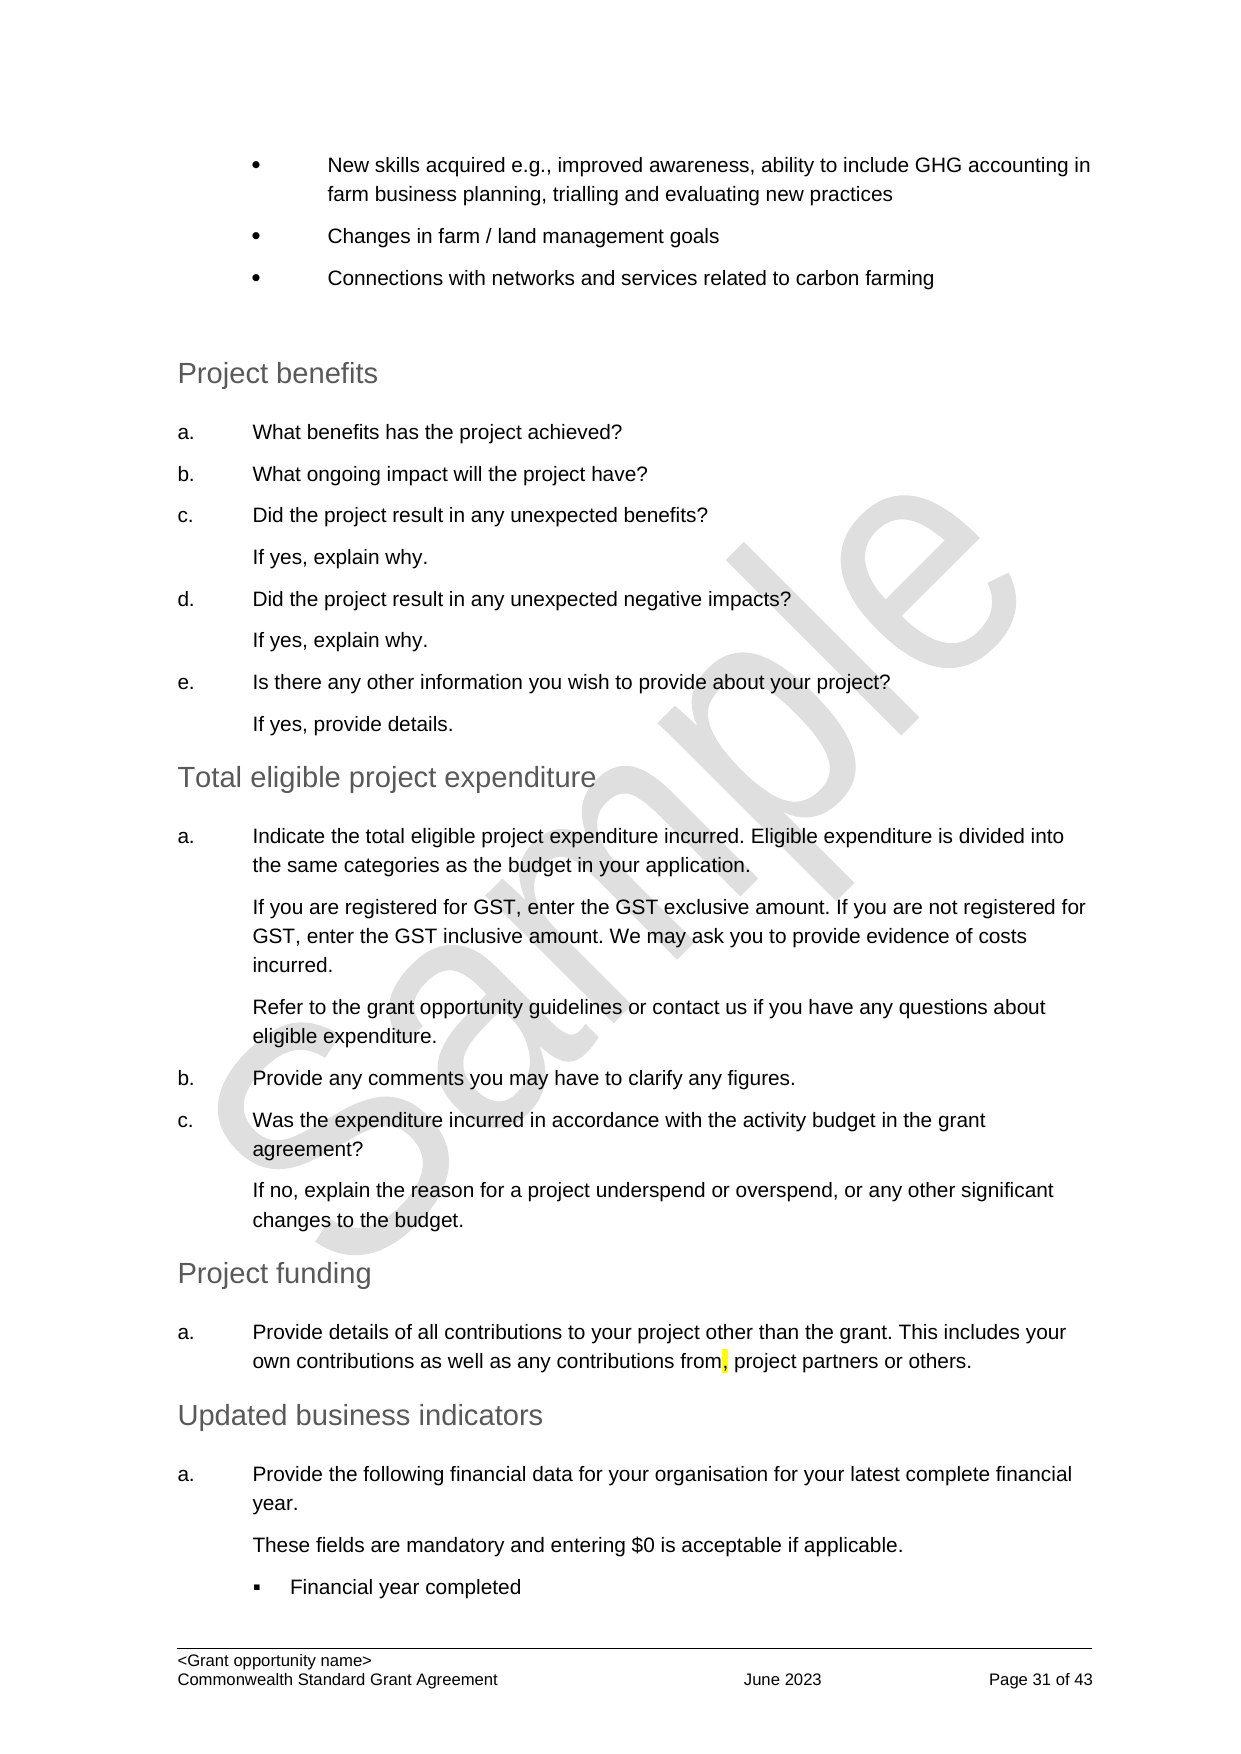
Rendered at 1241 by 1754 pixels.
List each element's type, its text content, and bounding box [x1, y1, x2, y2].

text If yes, explain why. [252, 539, 1092, 569]
text If yes, provide details. [252, 706, 1092, 735]
list Did the project result in any unexpected benefits? [177, 498, 1092, 527]
list Provide the following financial data for your organisation for your latest complete financial year. [177, 1457, 1092, 1515]
list Did the project result in any unexpected negative impacts? [177, 581, 1092, 610]
list Changes in farm / land management goals [252, 218, 1092, 248]
text If no, explain the reason for a project underspend or overspend, or any other significant changes to the budget. [252, 1173, 1092, 1231]
list Financial year completed [252, 1569, 1092, 1598]
text If yes, explain why. [252, 623, 1092, 652]
list Is there any other information you wish to provide about your project? [177, 664, 1092, 694]
list Provide any comments you may have to clarify any figures. [177, 1061, 1092, 1090]
list Indicate the total eligible project expenditure incurred. Eligible expenditure is divided into the same categories as the budget in your application. [177, 819, 1092, 877]
list Provide details of all contributions to your project other than the grant. This includes your own contributions as well as any contributions from, project partners or others. [177, 1315, 1092, 1373]
subtitle Project benefits [177, 356, 1092, 389]
subtitle Project funding [177, 1256, 1092, 1290]
list What benefits has the project achieved? [177, 414, 1092, 444]
subtitle Updated business indicators [177, 1398, 1092, 1432]
list New skills acquired e.g., improved awareness, ability to include GHG accounting in farm business planning, trialling and evaluating new practices [252, 148, 1092, 206]
list Was the expenditure incurred in accordance with the activity budget in the grant agreement? [177, 1102, 1092, 1161]
list What ongoing impact will the project have? [177, 456, 1092, 485]
subtitle Total eligible project expenditure [177, 760, 1092, 794]
text If you are registered for GST, enter the GST exclusive amount. If you are not registered for GST, enter the GST inclusive amount. We may ask you to provide evidence of costs incurred. [252, 890, 1092, 977]
text These fields are mandatory and entering $0 is acceptable if applicable. [252, 1528, 1092, 1557]
text Refer to the grant opportunity guidelines or contact us if you have any questions about eligible expenditure. [252, 990, 1092, 1048]
list Connections with networks and services related to carbon farming [252, 260, 1092, 289]
